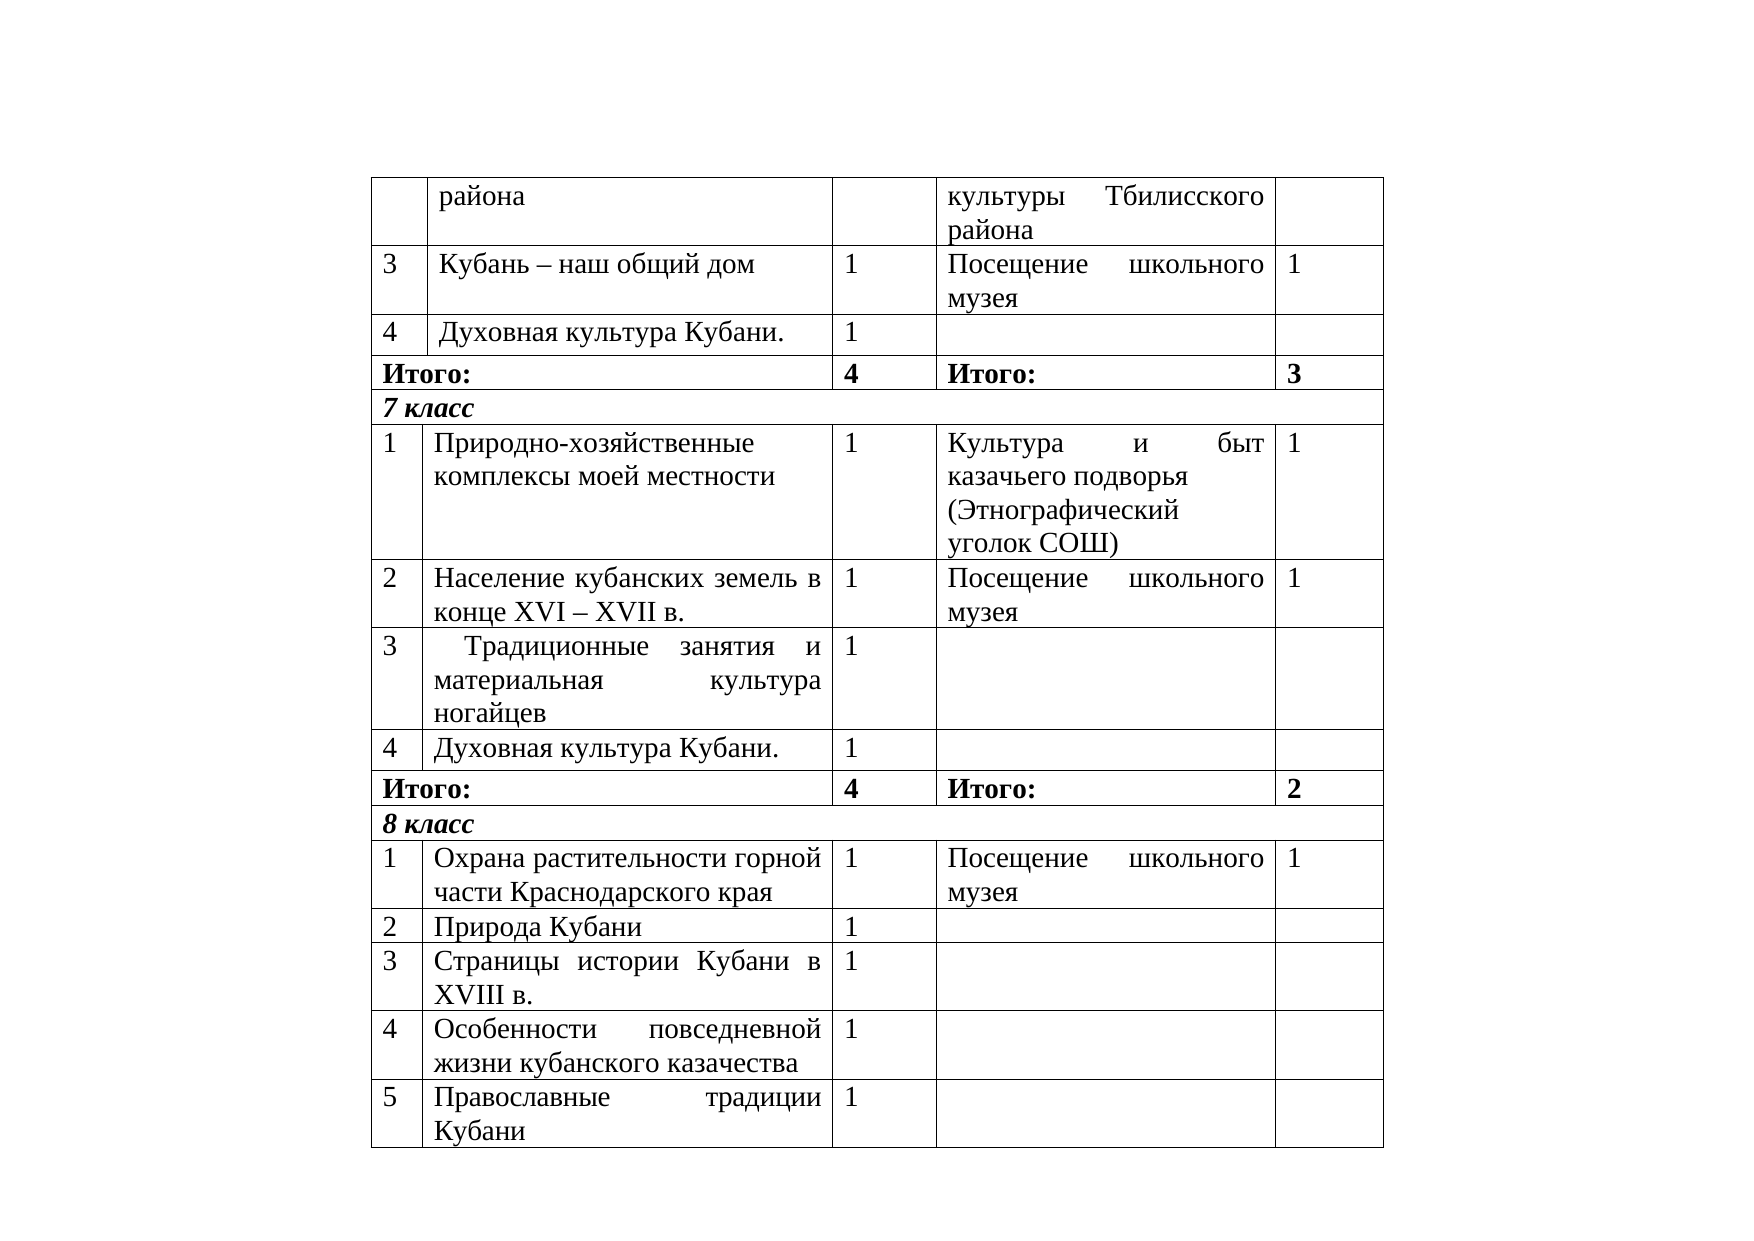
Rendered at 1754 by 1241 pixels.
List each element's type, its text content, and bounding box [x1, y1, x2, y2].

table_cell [937, 178, 1275, 245]
table_cell 1 [1276, 246, 1383, 313]
table_cell 1 [833, 909, 936, 942]
table_cell Посещение школьного музея [937, 560, 1275, 627]
table_cell 4 [372, 1011, 422, 1078]
table_cell [1276, 315, 1383, 355]
table_cell Страницы истории Кубани в XVIII в. [423, 943, 832, 1010]
table_cell 4 [372, 730, 422, 770]
table_cell 1 [1276, 178, 1383, 245]
table_cell Природа Кубани [423, 909, 832, 942]
table_cell 8 класс [372, 806, 1383, 839]
table_cell 1 [833, 178, 936, 245]
table_cell 1 [833, 315, 936, 355]
table_cell [1276, 1080, 1383, 1147]
table_cell [1276, 909, 1287, 942]
table_cell [937, 1080, 1275, 1147]
table_cell 1 [833, 730, 936, 770]
table_cell Духовная культура Кубани. [423, 730, 832, 770]
table_cell 1 [833, 425, 936, 559]
table_cell 7 класс [372, 390, 1383, 424]
table_cell [1276, 628, 1383, 729]
table_cell Охрана растительности горной части Краснодарского края [423, 841, 832, 908]
table_cell Итого: [937, 771, 1275, 805]
table_cell [1276, 1011, 1383, 1078]
table_cell 3 [372, 628, 422, 729]
table_cell [937, 909, 1275, 942]
table_cell 5 [372, 1080, 422, 1147]
table_cell 1 [833, 560, 936, 627]
table_cell 3 [372, 246, 427, 313]
table_cell 4 [833, 356, 936, 389]
table_cell 1 [1276, 841, 1383, 908]
table_cell [1372, 909, 1383, 942]
table_cell Природно-хозяйственные комплексы моей местности [423, 425, 832, 559]
table_cell Посещение школьного музея [937, 246, 1275, 313]
table_cell 1 [833, 1011, 936, 1078]
table_cell Итого: [372, 356, 832, 389]
table_cell 1 [372, 841, 422, 908]
table_cell 3 [372, 943, 422, 1010]
table_cell 1 [833, 841, 936, 908]
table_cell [428, 178, 832, 245]
table_cell 1 [833, 628, 936, 729]
table_cell Население кубанских земель в конце XVI – XVII в. [423, 560, 832, 627]
table_cell [1276, 943, 1383, 1010]
table_cell [937, 730, 1275, 770]
table_cell Итого: [937, 356, 1275, 389]
table_cell Итого: [372, 771, 832, 805]
table_cell 1 [833, 943, 936, 1010]
table_cell 2 [372, 909, 422, 942]
table_cell Традиционные занятия и материальная культура ногайцев [423, 628, 832, 729]
table_cell Особенности повседневной жизни кубанского казачества [423, 1011, 832, 1078]
table_cell [937, 628, 1275, 729]
table_cell Культура и быт казачьего подворья (Этнографический уголок СОШ) [937, 425, 1275, 559]
table_cell 4 [833, 771, 936, 805]
table_cell [1276, 730, 1383, 770]
table_cell Кубань – наш общий дом [428, 246, 832, 313]
table_cell 2 [372, 178, 427, 245]
table_cell [937, 943, 1275, 1010]
table_cell Духовная культура Кубани. [428, 315, 832, 355]
table_cell 2 [372, 560, 422, 627]
table_cell 1 [1276, 560, 1383, 627]
table_cell Посещение школьного музея [937, 841, 1275, 908]
table_cell [937, 315, 1275, 355]
table_cell 1 [833, 1080, 936, 1147]
table_cell [937, 1011, 1275, 1078]
table_cell 1 [1276, 425, 1383, 559]
table_cell 1 [833, 246, 936, 313]
table_cell 4 [372, 315, 427, 355]
table_cell 1 [372, 425, 422, 559]
table_cell Православные традиции Кубани [423, 1080, 832, 1147]
